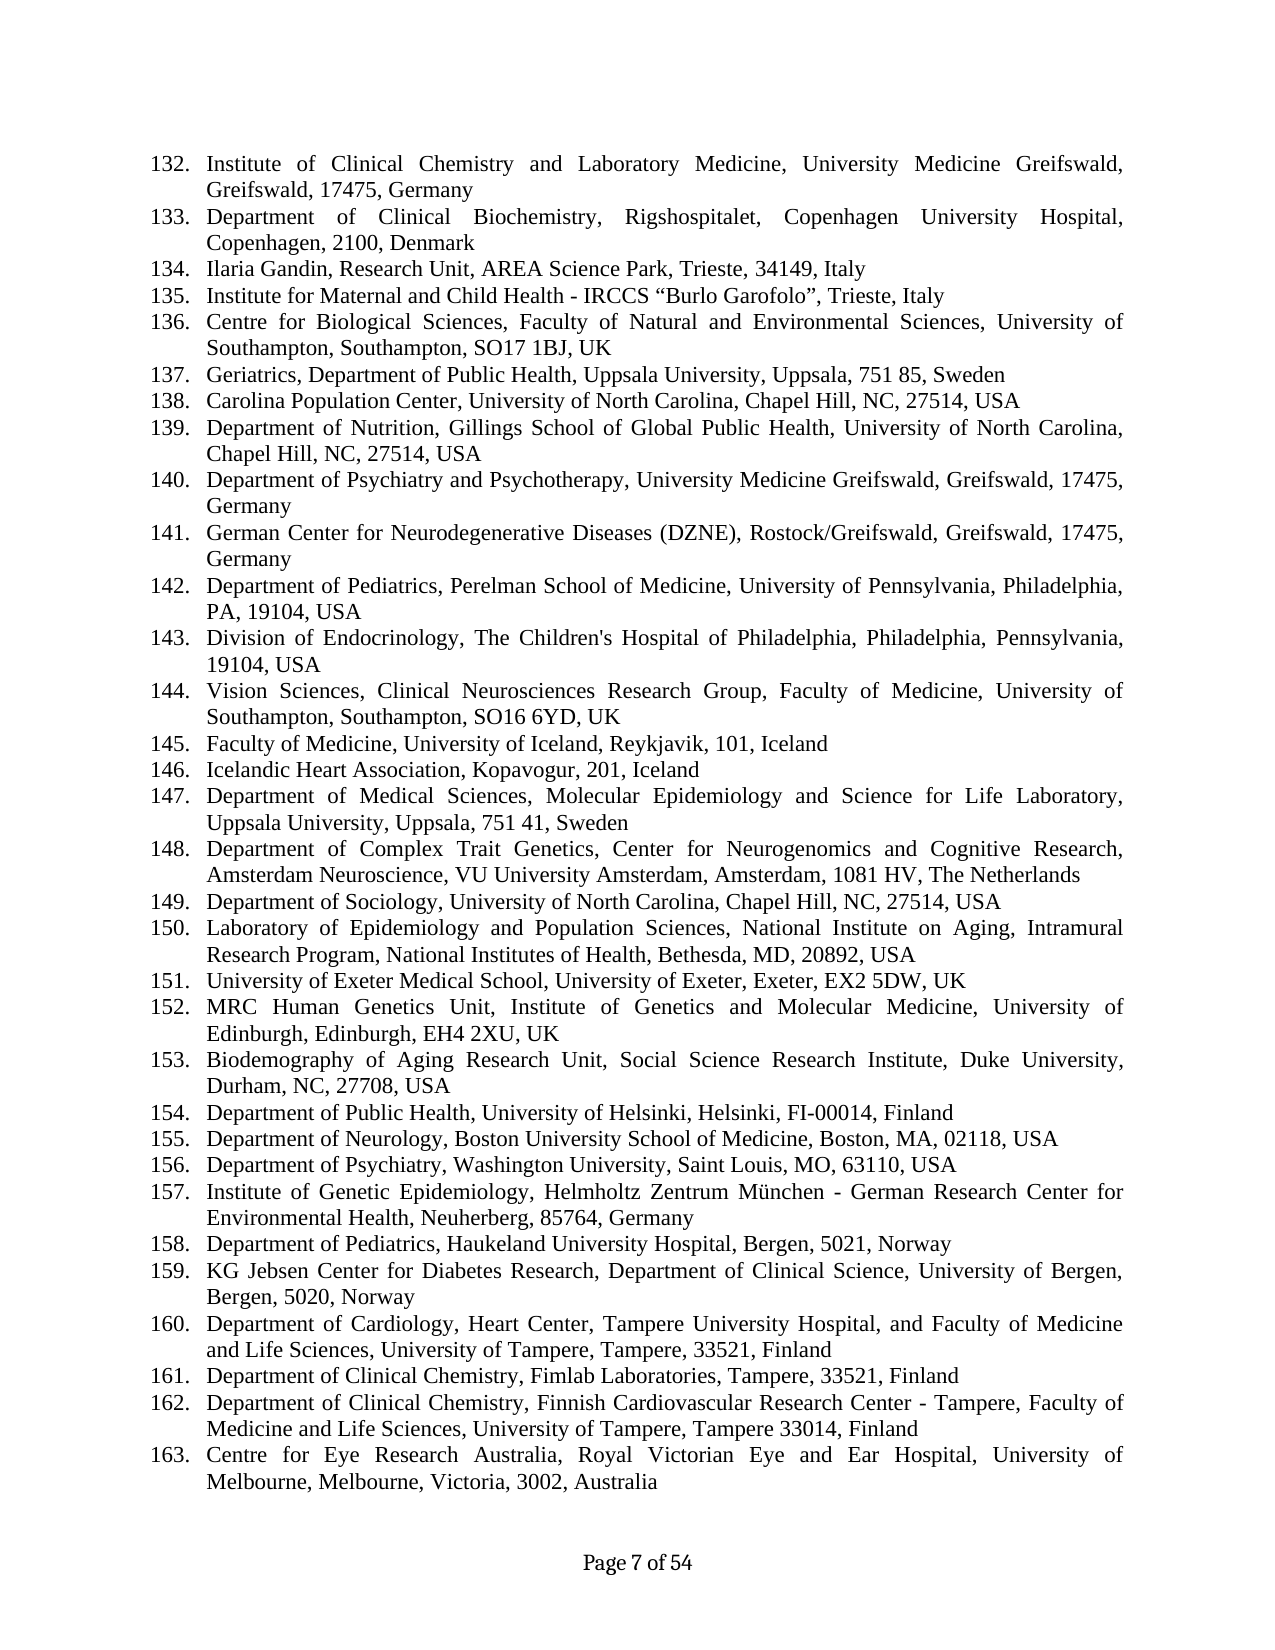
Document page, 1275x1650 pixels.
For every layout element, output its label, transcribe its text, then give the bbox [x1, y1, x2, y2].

text 139. Department of Nutrition, Gillings School of Global Public Health, University of North Carolina, Chapel Hill, NC, 27514, USA [150, 413, 1125, 466]
text 145. Faculty of Medicine, University of Iceland, Reykjavik, 101, Iceland [150, 730, 1125, 756]
text 157. Institute of Genetic Epidemiology, Helmholtz Zentrum München - German Research Center for Environmental Health, Neuherberg, 85764, Germany [150, 1178, 1125, 1231]
text 153. Biodemography of Aging Research Unit, Social Science Research Institute, Duke University, Durham, NC, 27708, USA [150, 1046, 1125, 1099]
text 147. Department of Medical Sciences, Molecular Epidemiology and Science for Life Laboratory, Uppsala University, Uppsala, 751 41, Sweden [150, 782, 1125, 835]
text 140. Department of Psychiatry and Psychotherapy, University Medicine Greifswald, Greifswald, 17475, Germany [150, 466, 1125, 519]
text 133. Department of Clinical Biochemistry, Rigshospitalet, Copenhagen University Hospital, Copenhagen, 2100, Denmark [150, 203, 1125, 255]
text 154. Department of Public Health, University of Helsinki, Helsinki, FI-00014, Finland [150, 1099, 1125, 1125]
text 158. Department of Pediatrics, Haukeland University Hospital, Bergen, 5021, Norway [150, 1231, 1125, 1257]
text 146. Icelandic Heart Association, Kopavogur, 201, Iceland [150, 756, 1125, 782]
text 156. Department of Psychiatry, Washington University, Saint Louis, MO, 63110, USA [150, 1151, 1125, 1178]
text 163. Centre for Eye Research Australia, Royal Victorian Eye and Ear Hospital, University of Melbourne, Melbourne, Victoria, 3002, Australia [150, 1441, 1125, 1494]
text 132. Institute of Clinical Chemistry and Laboratory Medicine, University Medicine Greifswald, Greifswald, 17475, Germany [150, 150, 1125, 203]
text 141. German Center for Neurodegenerative Diseases (DZNE), Rostock/Greifswald, Greifswald, 17475, Germany [150, 519, 1125, 572]
text 144. Vision Sciences, Clinical Neurosciences Research Group, Faculty of Medicine, University of Southampton, Southampton, SO16 6YD, UK [150, 677, 1125, 730]
text 137. Geriatrics, Department of Public Health, Uppsala University, Uppsala, 751 85, Sweden [150, 361, 1125, 387]
text 151. University of Exeter Medical School, University of Exeter, Exeter, EX2 5DW, UK [150, 967, 1125, 993]
text 142. Department of Pediatrics, Perelman School of Medicine, University of Pennsylvania, Philadelphia, PA, 19104, USA [150, 572, 1125, 624]
text 136. Centre for Biological Sciences, Faculty of Natural and Environmental Sciences, University of Southampton, Southampton, SO17 1BJ, UK [150, 308, 1125, 361]
text 160. Department of Cardiology, Heart Center, Tampere University Hospital, and Faculty of Medicine and Life Sciences, University of Tampere, Tampere, 33521, Finland [150, 1309, 1125, 1362]
text 155. Department of Neurology, Boston University School of Medicine, Boston, MA, 02118, USA [150, 1125, 1125, 1151]
text 159. KG Jebsen Center for Diabetes Research, Department of Clinical Science, University of Bergen, Bergen, 5020, Norway [150, 1257, 1125, 1309]
text 148. Department of Complex Trait Genetics, Center for Neurogenomics and Cognitive Research, Amsterdam Neuroscience, VU University Amsterdam, Amsterdam, 1081 HV, The Netherlands [150, 835, 1125, 888]
text 161. Department of Clinical Chemistry, Fimlab Laboratories, Tampere, 33521, Finland [150, 1362, 1125, 1389]
text 134. Ilaria Gandin, Research Unit, AREA Science Park, Trieste, 34149, Italy [150, 255, 1125, 282]
text 150. Laboratory of Epidemiology and Population Sciences, National Institute on Aging, Intramural Research Program, National Institutes of Health, Bethesda, MD, 20892, USA [150, 914, 1125, 967]
text 135. Institute for Maternal and Child Health - IRCCS “Burlo Garofolo”, Trieste, Italy [150, 282, 1125, 308]
text 143. Division of Endocrinology, The Children's Hospital of Philadelphia, Philadelphia, Pennsylvania, 19104, USA [150, 624, 1125, 677]
text 138. Carolina Population Center, University of North Carolina, Chapel Hill, NC, 27514, USA [150, 387, 1125, 413]
text 162. Department of Clinical Chemistry, Finnish Cardiovascular Research Center - Tampere, Faculty of Medicine and Life Sciences, University of Tampere, Tampere 33014, Finland [150, 1389, 1125, 1441]
text 149. Department of Sociology, University of North Carolina, Chapel Hill, NC, 27514, USA [150, 888, 1125, 914]
text 152. MRC Human Genetics Unit, Institute of Genetics and Molecular Medicine, University of Edinburgh, Edinburgh, EH4 2XU, UK [150, 993, 1125, 1046]
